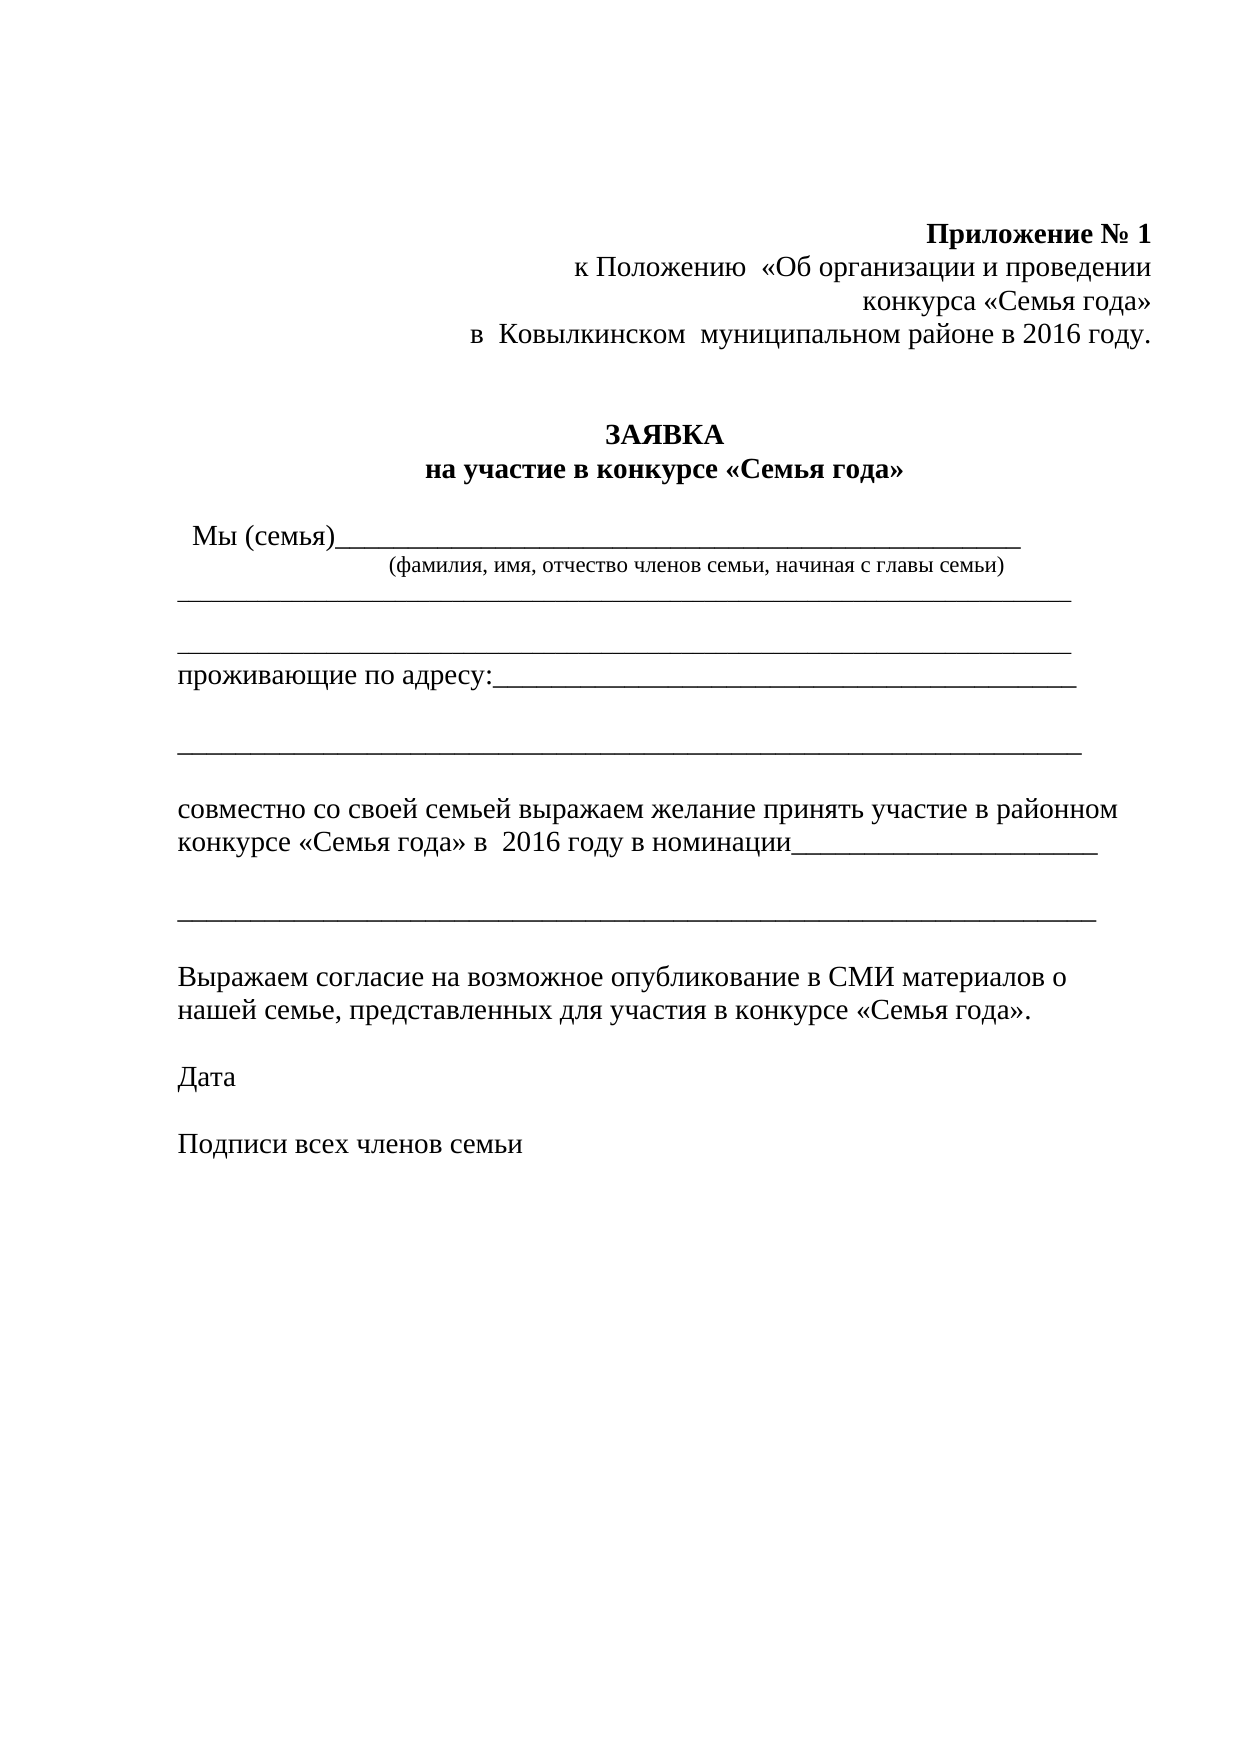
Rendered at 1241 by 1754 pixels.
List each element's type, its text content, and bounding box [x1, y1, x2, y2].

text Подписи всех членов семьи [177, 1126, 1152, 1160]
text ______________________________________________________________________________ [177, 578, 1152, 604]
text конкурса «Семья года» [177, 283, 1152, 317]
text на участие в конкурсе «Семья года» [177, 451, 1152, 484]
text Приложение № 1 [177, 216, 1152, 249]
text проживающие по адресу:________________________________________ [177, 657, 1152, 690]
text ЗАЯВКА [177, 417, 1152, 451]
text Мы (семья)_______________________________________________ [177, 518, 1152, 551]
text Выражаем согласие на возможное опубликование в СМИ материалов о нашей семье, представленных для участия в конкурсе «Семья года». [177, 959, 1152, 1026]
text Дата [177, 1059, 1152, 1093]
text к Положению «Об организации и проведении [177, 249, 1152, 283]
text _______________________________________________________________ [177, 892, 1152, 925]
text совместно со своей семьей выражаем желание принять участие в районном конкурсе «Семья года» в 2016 году в номинации_____________________ [177, 791, 1152, 858]
text ______________________________________________________________________________ [177, 631, 1152, 657]
text ______________________________________________________________ [177, 724, 1152, 757]
text (фамилия, имя, отчество членов семьи, начиная с главы семьи) [177, 551, 1152, 578]
text в Ковылкинском муниципальном районе в 2016 году. [177, 317, 1152, 350]
